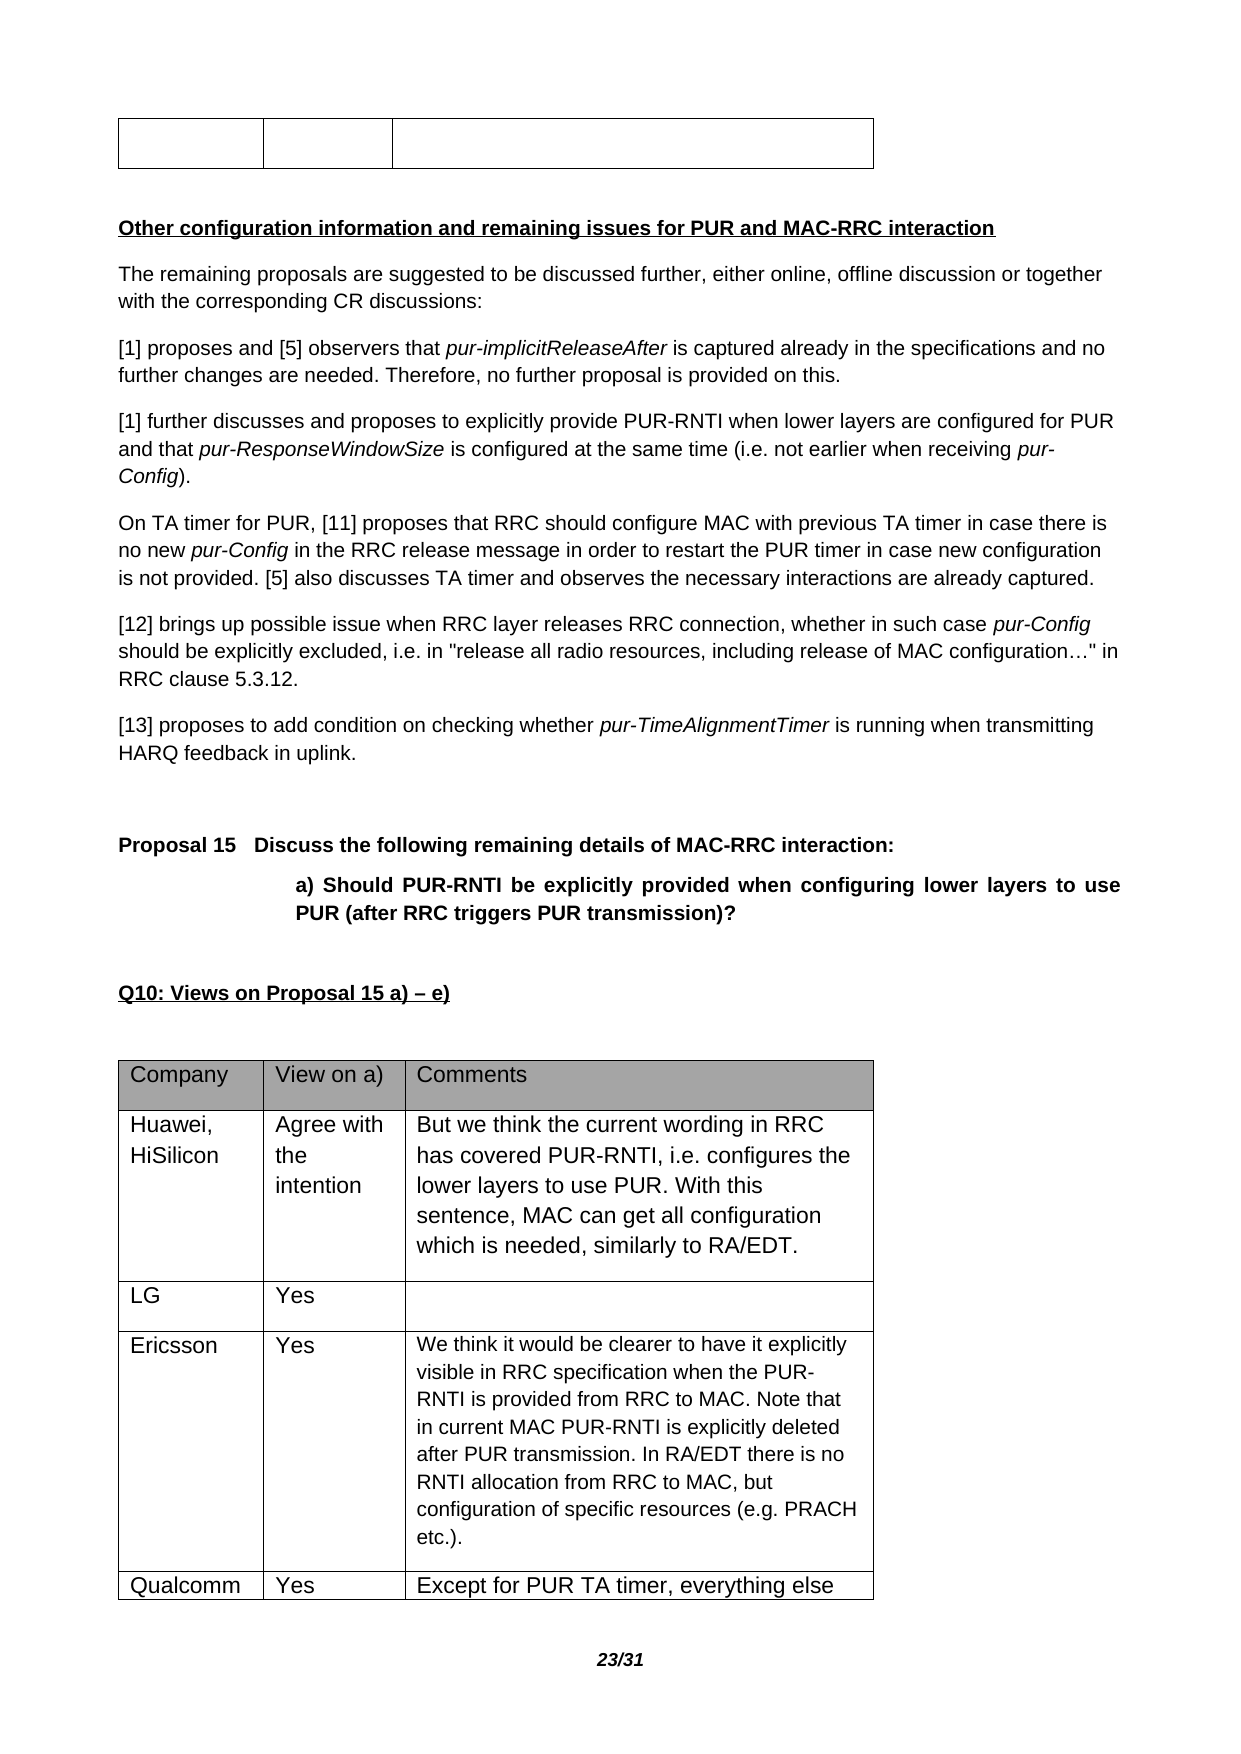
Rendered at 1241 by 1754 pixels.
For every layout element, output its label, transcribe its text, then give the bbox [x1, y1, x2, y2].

table_cell [264, 119, 392, 168]
table_cell Ericsson [119, 1332, 263, 1571]
table_cell But we think the current wording in RRC has covered PUR-RNTI, i.e. configures the lower layers to use PUR. With this sentence, MAC can get all configuration which is needed, similarly to RA/EDT. [406, 1111, 873, 1281]
table_cell [393, 119, 873, 168]
text Discuss the following remaining details of MAC-RRC interaction: [118, 833, 1122, 857]
table_header View on a) [264, 1061, 405, 1110]
text [1] proposes and [5] observers that pur-implicitReleaseAfter is captured already in the specifications and no further changes are needed. Therefore, no further proposal is provided on this. [118, 335, 1122, 387]
table_cell Qualcomm [119, 1572, 263, 1598]
table_cell LG [119, 1282, 263, 1331]
text On TA timer for PUR, [11] proposes that RRC should configure MAC with previous TA timer in case there is no new pur-Config in the RRC release message in order to restart the PUR timer in case new configuration is not provided. [5] also discusses TA timer and observes the necessary interactions are already captured. [118, 510, 1122, 589]
text Other configuration information and remaining issues for PUR and MAC-RRC interaction [118, 215, 1122, 239]
table_cell [406, 1282, 873, 1331]
list a) Should PUR-RNTI be explicitly provided when configuring lower layers to use PUR (after RRC triggers PUR transmission)? [295, 873, 1122, 924]
text [13] proposes to add condition on checking whether pur-TimeAlignmentTimer is running when transmitting HARQ feedback in uplink. [118, 713, 1122, 764]
table_cell Yes [264, 1572, 405, 1598]
table_cell Yes [264, 1282, 405, 1331]
table_cell Huawei, HiSilicon [119, 1111, 263, 1281]
table_cell We think it would be clearer to have it explicitly visible in RRC specification when the PUR-RNTI is provided from RRC to MAC. Note that in current MAC PUR-RNTI is explicitly deleted after PUR transmission. In RA/EDT there is no RNTI allocation from RRC to MAC, but configuration of specific resources (e.g. PRACH etc.). [406, 1332, 873, 1571]
table_header Comments [406, 1061, 873, 1110]
table_header Company [119, 1061, 263, 1110]
text [1] further discusses and proposes to explicitly provide PUR-RNTI when lower layers are configured for PUR and that pur-ResponseWindowSize is configured at the same time (i.e. not earlier when receiving pur-Config). [118, 409, 1122, 488]
table_cell Agree with the intention [264, 1111, 405, 1281]
text [12] brings up possible issue when RRC layer releases RRC connection, whether in such case pur-Config should be explicitly excluded, i.e. in "release all radio resources, including release of MAC configuration…" in RRC clause 5.3.12. [118, 612, 1122, 691]
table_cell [406, 1572, 873, 1598]
table_cell Yes [264, 1332, 405, 1571]
list Q10: Views on Proposal 15 a) – e) [118, 980, 1122, 1004]
table_cell [119, 119, 263, 168]
text The remaining proposals are suggested to be discussed further, either online, offline discussion or together with the corresponding CR discussions: [118, 262, 1122, 313]
